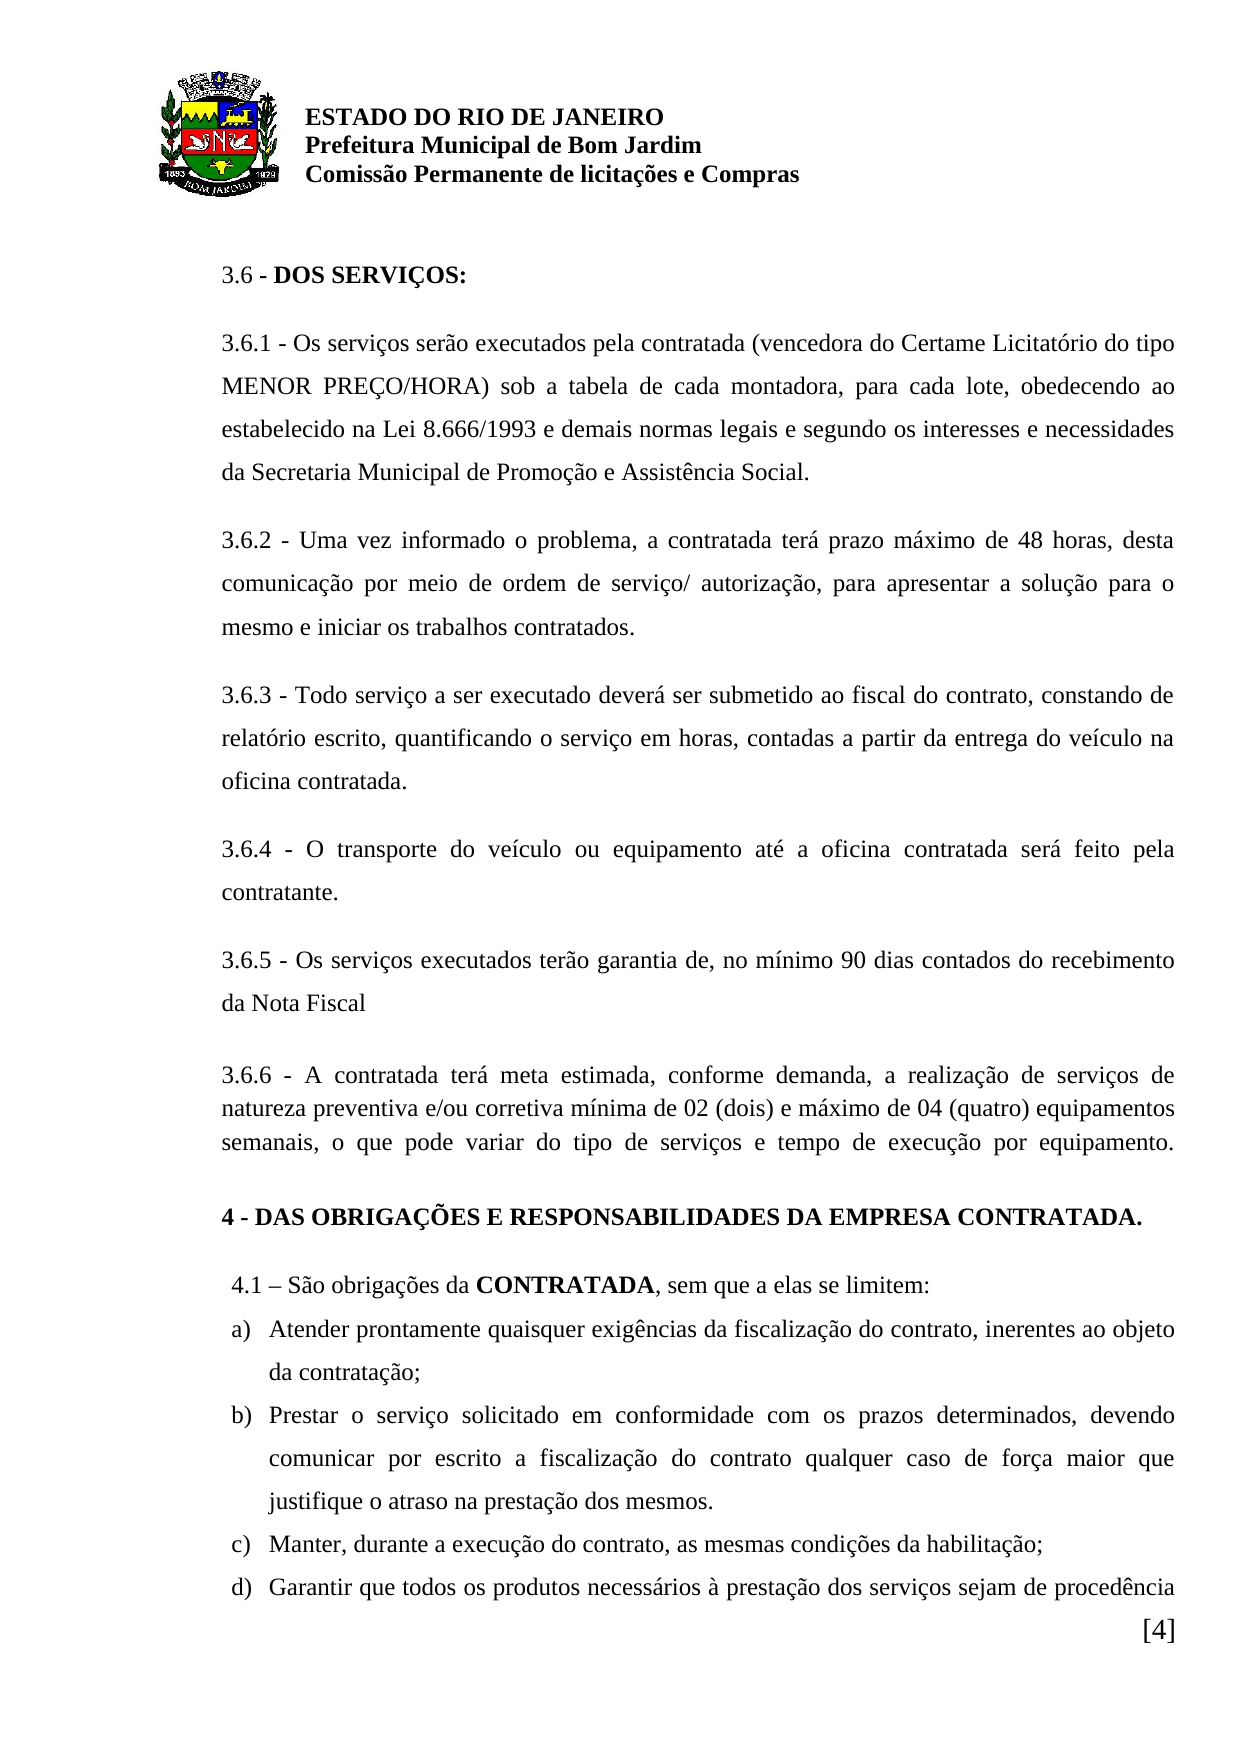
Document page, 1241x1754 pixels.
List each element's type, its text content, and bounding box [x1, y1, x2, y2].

list Manter, durante a execução do contrato, as mesmas condições da habilitação; [231, 1529, 1176, 1558]
list Prestar o serviço solicitado em conformidade com os prazos determinados, devendo comunicar por escrito a fiscalização do contrato qualquer caso de força maior que justifique o atraso na prestação dos mesmos. [231, 1400, 1176, 1515]
text 3.6.6 - A contratada terá meta estimada, conforme demanda, a realização de serviços de natureza preventiva e/ou corretiva mínima de 02 (dois) e máximo de 04 (quatro) equipamentos semanais, o que pode variar do tipo de serviços e tempo de execução por equipamento. [221, 1057, 1176, 1190]
text 3.6.3 - Todo serviço a ser executado deverá ser submetido ao fiscal do contrato, constando de relatório escrito, quantificando o serviço em horas, contadas a partir da entrega do veículo na oficina contratada. [221, 680, 1176, 795]
text 3.6.1 - Os serviços serão executados pela contratada (vencedora do Certame Licitatório do tipo MENOR PREÇO/HORA) sob a tabela de cada montadora, para cada lote, obedecendo ao estabelecido na Lei 8.666/1993 e demais normas legais e segundo os interesses e necessidades da Secretaria Municipal de Promoção e Assistência Social. [221, 328, 1176, 486]
text 3.6 - DOS SERVIÇOS: [221, 243, 1176, 288]
text 3.6.4 - O transporte do veículo ou equipamento até a oficina contratada será feito pela contratante. [221, 834, 1176, 906]
text 3.6.5 - Os serviços executados terão garantia de, no mínimo 90 dias contados do recebimento da Nota Fiscal [221, 945, 1176, 1017]
text 4.1 – São obrigações da CONTRATADA, sem que a elas se limitem: [221, 1271, 1176, 1299]
picture [155, 68, 281, 199]
text 3.6.2 - Uma vez informado o problema, a contratada terá prazo máximo de 48 horas, desta comunicação por meio de ordem de serviço/ autorização, para apresentar a solução para o mesmo e iniciar os trabalhos contratados. [221, 525, 1176, 640]
list Atender prontamente quaisquer exigências da fiscalização do contrato, inerentes ao objeto da contratação; [231, 1314, 1176, 1386]
text 4 - DAS OBRIGAÇÕES E RESPONSABILIDADES DA EMPRESA CONTRATADA. [221, 1202, 1176, 1231]
